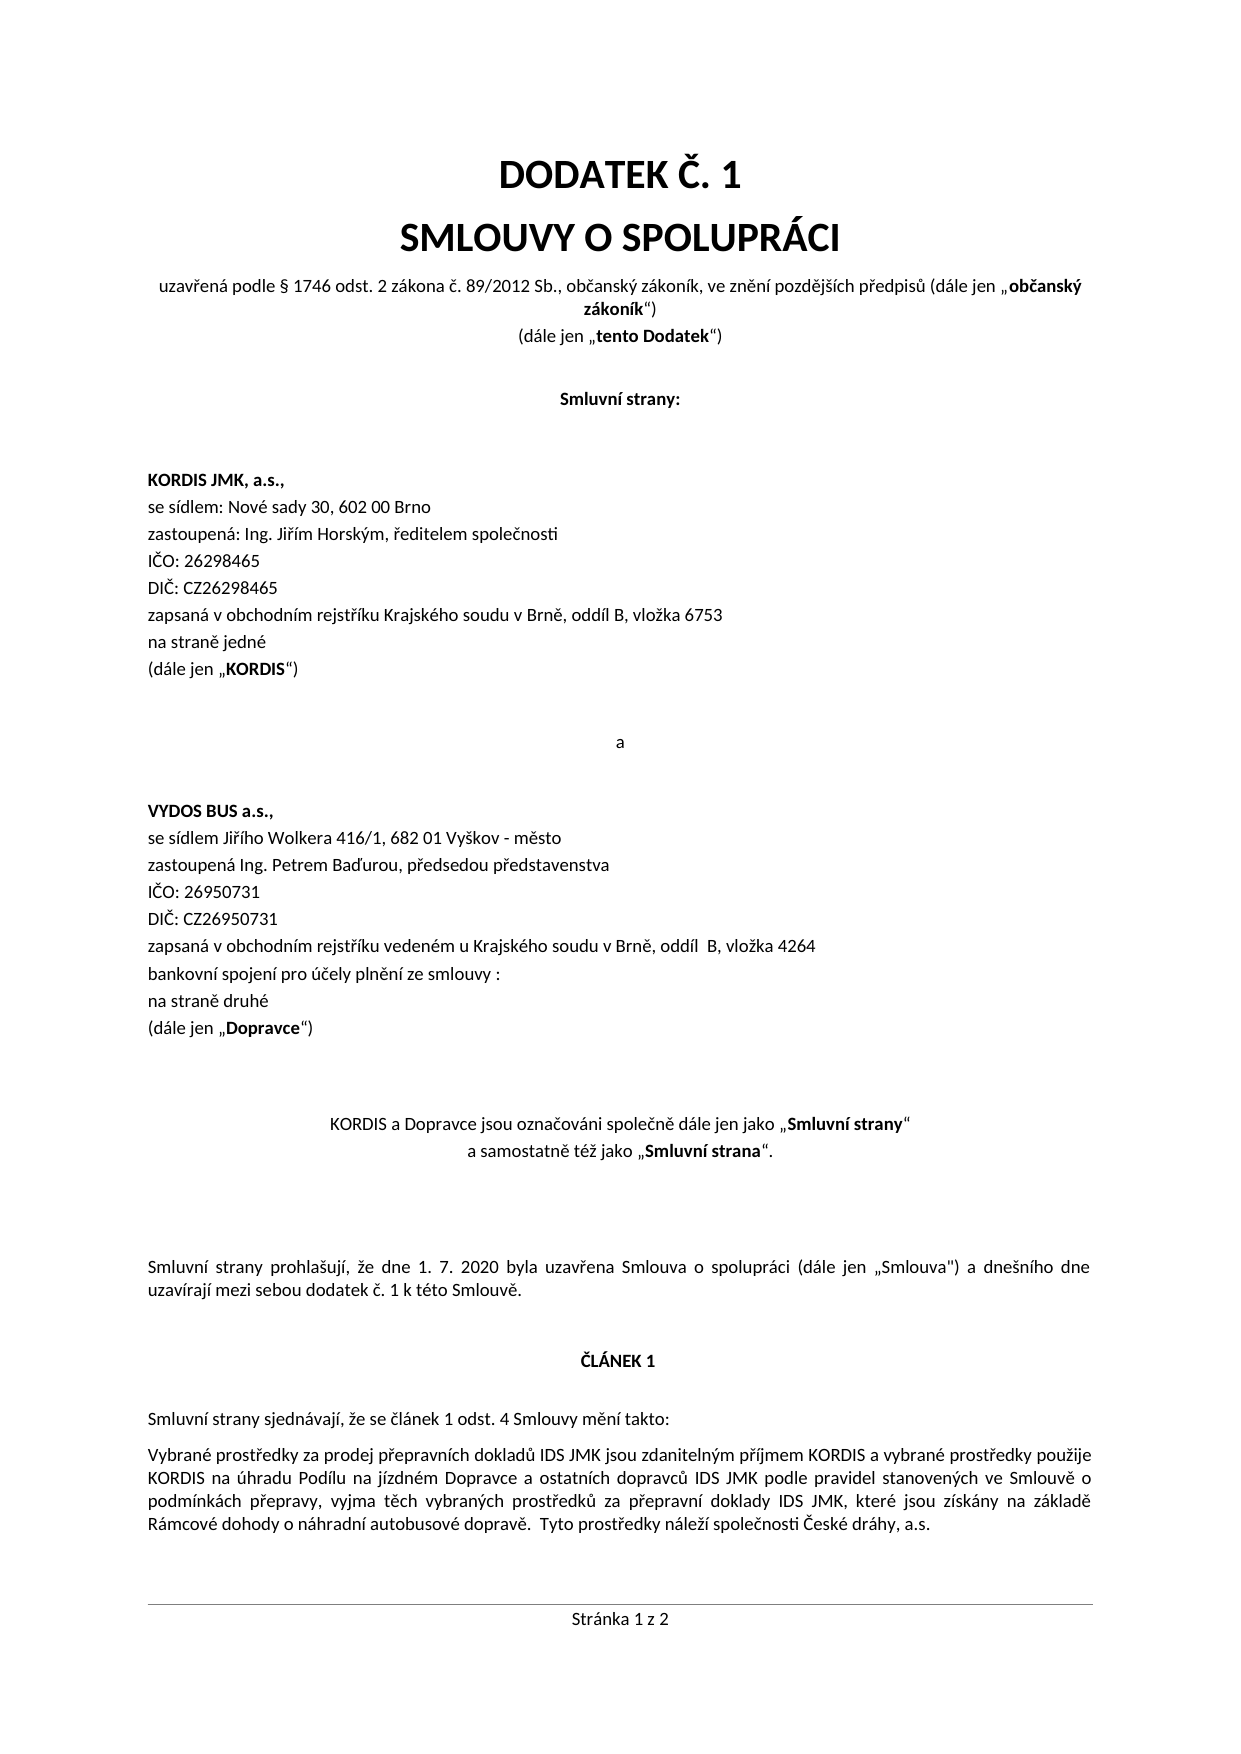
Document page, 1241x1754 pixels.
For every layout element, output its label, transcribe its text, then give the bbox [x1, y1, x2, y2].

text DIČ: CZ26950731 [148, 908, 1093, 931]
text KORDIS a Dopravce jsou označováni společně dále jen jako „Smluvní strany“ [148, 1112, 1093, 1135]
text se sídlem: Nové sady 30, 602 00 Brno [148, 495, 1093, 518]
text SmlouvY O spolupráci [148, 211, 1093, 262]
text a samostatně též jako „Smluvní strana“. [148, 1139, 1093, 1162]
subtitle Smluvní strany prohlašují, že dne 1. 7. 2020 byla uzavřena Smlouva o spolupráci (dále jen „Smlouva") a dnešního dne uzavírají mezi sebou dodatek č. 1 k této Smlouvě. [148, 1256, 1093, 1301]
text (dále jen „Dopravce“) [148, 1016, 1093, 1039]
text zapsaná v obchodním rejstříku vedeném u Krajského soudu v Brně, oddíl B, vložka 4264 [148, 935, 1093, 958]
text se sídlem Jiřího Wolkera 416/1, 682 01 Vyškov - město [148, 826, 1093, 849]
text zastoupená: Ing. Jiřím Horským, ředitelem společnosti [148, 522, 1093, 545]
text a [148, 731, 1093, 753]
text DIČ: CZ26298465 [148, 576, 1093, 599]
subtitle Vybrané prostředky za prodej přepravních dokladů IDS JMK jsou zdanitelným příjmem KORDIS a vybrané prostředky použije KORDIS na úhradu Podílu na jízdném Dopravce a ostatních dopravců IDS JMK podle pravidel stanovených ve Smlouvě o podmínkách přepravy, vyjma těch vybraných prostředků za přepravní doklady IDS JMK, které jsou získány na základě Rámcové dohody o náhradní autobusové dopravě. Tyto prostředky náleží společnosti České dráhy, a.s. [148, 1443, 1093, 1535]
text Smluvní strany sjednávají, že se článek 1 odst. 4 Smlouvy mění takto: [148, 1408, 1093, 1431]
text zastoupená Ing. Petrem Baďurou, předsedou představenstva [148, 853, 1093, 876]
text Smluvní strany: [148, 387, 1093, 410]
text (dále jen „tento Dodatek“) [148, 324, 1093, 347]
text (dále jen „KORDIS“) [148, 658, 1093, 681]
text na straně jedné [148, 631, 1093, 653]
text zapsaná v obchodním rejstříku Krajského soudu v Brně, oddíl B, vložka 6753 [148, 603, 1093, 626]
text bankovní spojení pro účely plnění ze smlouvy : [148, 962, 1093, 985]
text na straně druhé [148, 989, 1093, 1012]
text IČO: 26950731 [148, 881, 1093, 903]
text uzavřená podle § 1746 odst. 2 zákona č. 89/2012 Sb., občanský zákoník, ve znění pozdějších předpisů (dále jen „občanský zákoník“) [148, 274, 1093, 320]
text VYDOS BUS a.s., [148, 799, 1093, 822]
text IČO: 26298465 [148, 549, 1093, 572]
text KORDIS JMK, a.s., [148, 468, 1093, 491]
text DODATEK č. 1 [148, 148, 1093, 198]
